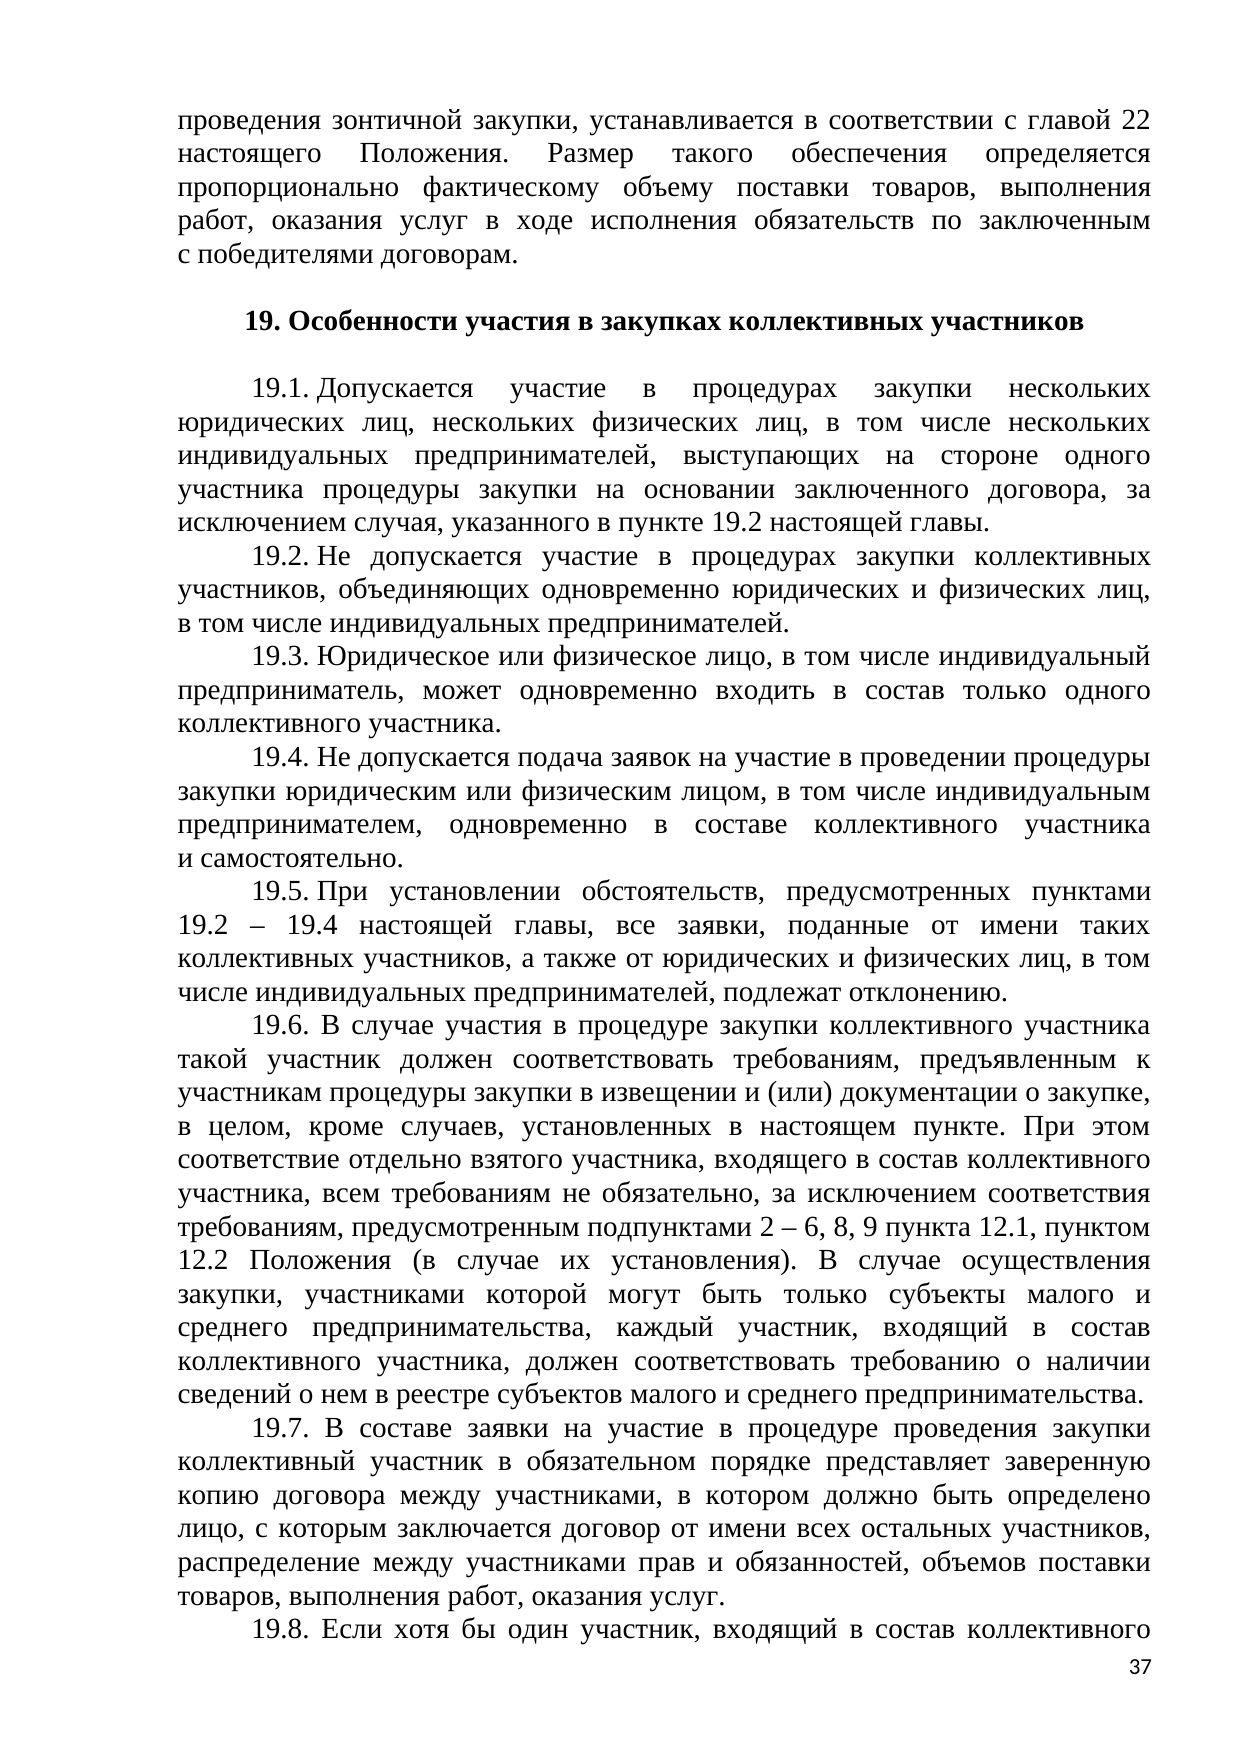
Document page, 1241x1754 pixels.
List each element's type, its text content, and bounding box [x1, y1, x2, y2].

text 19.3. Юридическое или физическое лицо, в том числе индивидуальный предприниматель, может одновременно входить в состав только одного коллективного участника. [177, 638, 1152, 739]
text 19.7. В составе заявки на участие в процедуре проведения закупки коллективный участник в обязательном порядке представляет заверенную копию договора между участниками, в котором должно быть определено лицо, с которым заключается договор от имени всех остальных участников, распределение между участниками прав и обязанностей, объемов поставки товаров, выполнения работ, оказания услуг. [177, 1410, 1152, 1611]
text 19.1. Допускается участие в процедурах закупки нескольких юридических лиц, нескольких физических лиц, в том числе нескольких индивидуальных предпринимателей, выступающих на стороне одного участника процедуры закупки на основании заключенного договора, за исключением случая, указанного в пункте 19.2 настоящей главы. [177, 370, 1152, 538]
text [177, 102, 1152, 269]
text 19.6. В случае участия в процедуре закупки коллективного участника такой участник должен соответствовать требованиям, предъявленным к участникам процедуры закупки в извещении и (или) документации о закупке, в целом, кроме случаев, установленных в настоящем пункте. При этом соответствие отдельно взятого участника, входящего в состав коллективного участника, всем требованиям не обязательно, за исключением соответствия требованиям, предусмотренным подпунктами 2 – 6, 8, 9 пункта 12.1, пунктом 12.2 Положения (в случае их установления). В случае осуществления закупки, участниками которой могут быть только субъекты малого и среднего предпринимательства, каждый участник, входящий в состав коллективного участника, должен соответствовать требованию о наличии сведений о нем в реестре субъектов малого и среднего предпринимательства. [177, 1007, 1152, 1410]
text 19.5. При установлении обстоятельств, предусмотренных пунктами 19.2 – 19.4 настоящей главы, все заявки, поданные от имени таких коллективных участников, а также от юридических и физических лиц, в том числе индивидуальных предпринимателей, подлежат отклонению. [177, 873, 1152, 1007]
text 19.4. Не допускается подача заявок на участие в проведении процедуры закупки юридическим или физическим лицом, в том числе индивидуальным предпринимателем, одновременно в составе коллективного участника и самостоятельно. [177, 739, 1152, 873]
text 19.2. Не допускается участие в процедурах закупки коллективных участников, объединяющих одновременно юридических и физических лиц, в том числе индивидуальных предпринимателей. [177, 538, 1152, 638]
text 19. Особенности участия в закупках коллективных участников [177, 303, 1152, 337]
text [177, 1611, 1152, 1645]
